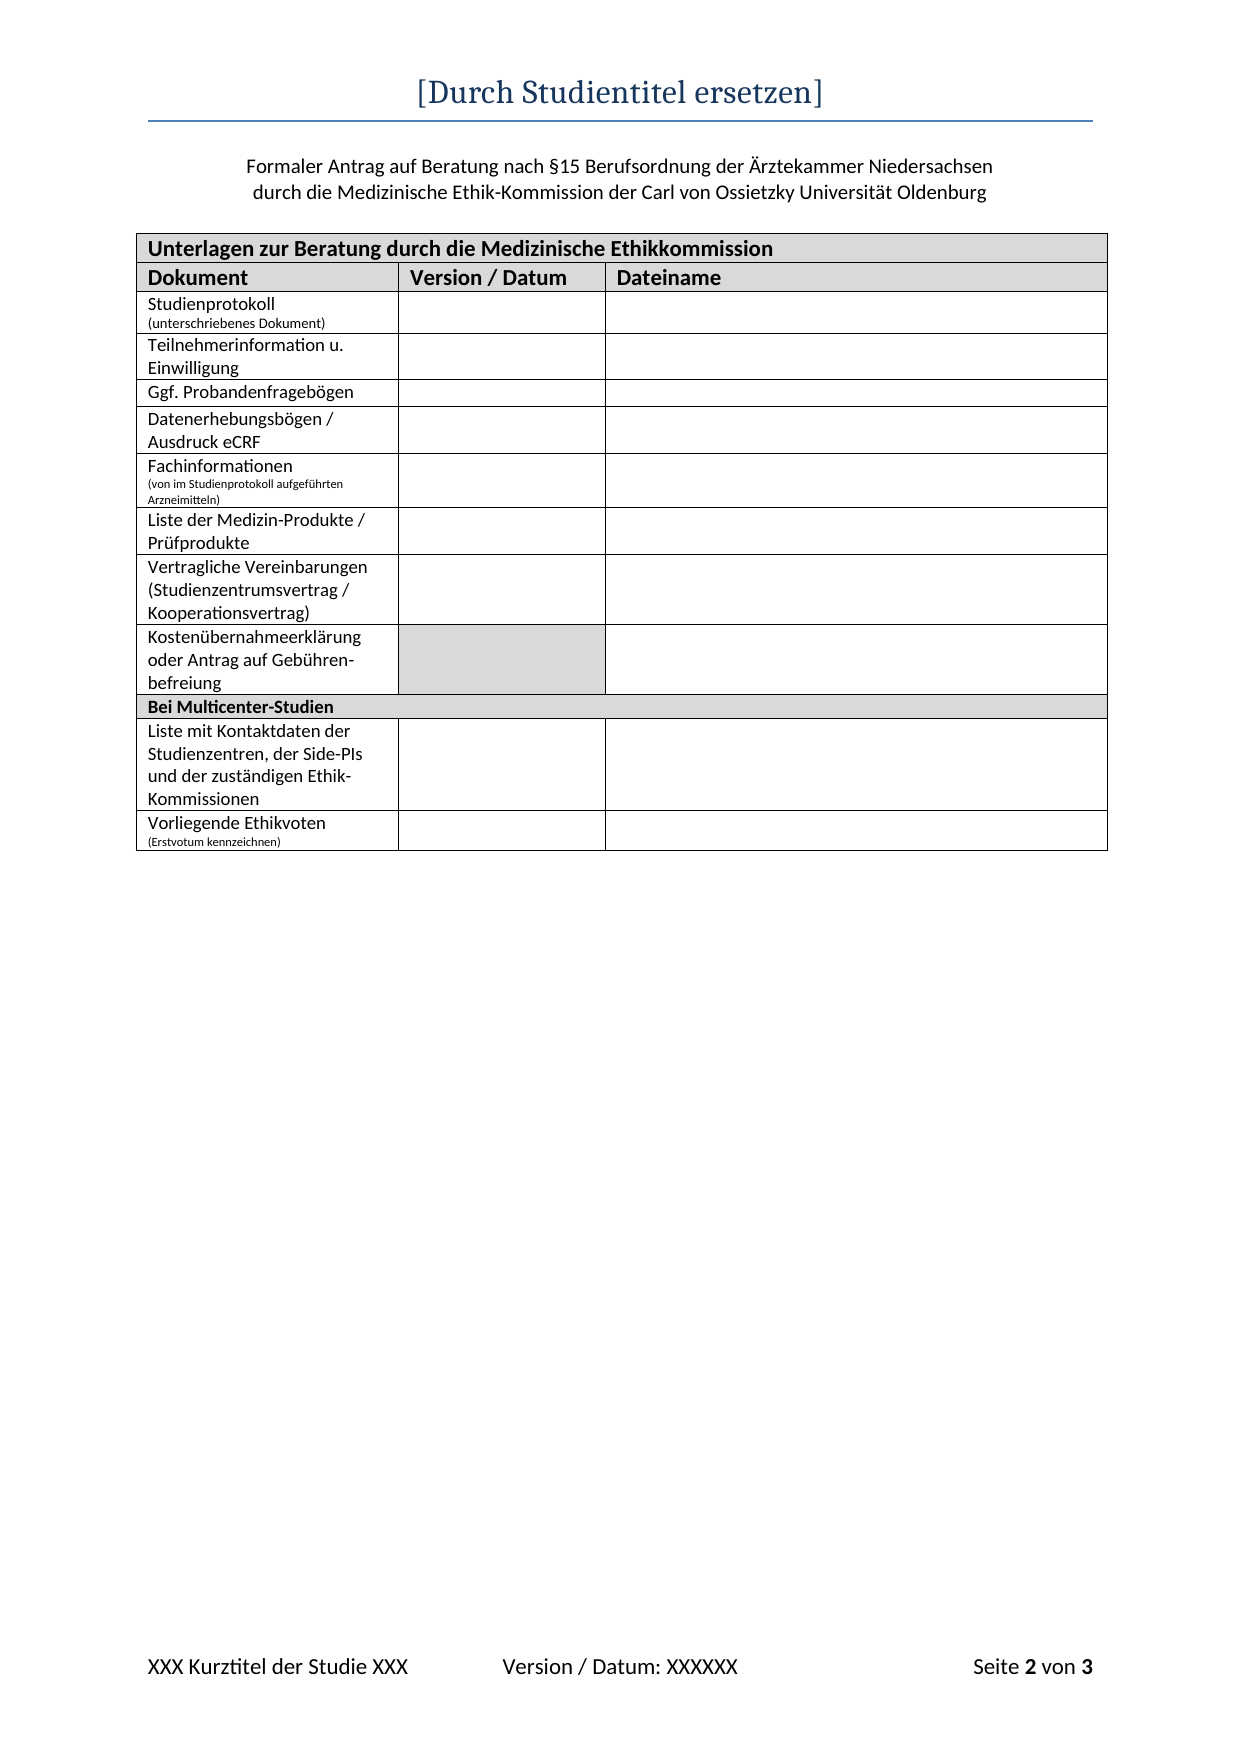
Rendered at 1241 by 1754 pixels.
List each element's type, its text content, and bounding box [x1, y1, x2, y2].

table_cell [606, 625, 1107, 694]
table_cell [399, 292, 605, 332]
table_cell Ggf. Probandenfragebögen [137, 380, 398, 406]
table_cell [606, 407, 1107, 453]
table_cell Kostenübernahmeerklärung oder Antrag auf Gebührenbefreiung [137, 625, 398, 694]
table_cell Teilnehmerinformation u. Einwilligung [137, 334, 398, 379]
table_cell [606, 719, 1107, 810]
table_cell Dateiname [606, 263, 1107, 291]
table_cell [399, 454, 605, 507]
table_cell Studienprotokoll (unterschriebenes Dokument) [137, 292, 398, 332]
table_cell [606, 555, 1107, 624]
table_cell [606, 454, 1107, 507]
table_cell Bei Multicenter-Studien [137, 695, 1107, 718]
table_cell [399, 811, 605, 850]
table_cell Vorliegende Ethikvoten (Erstvotum kennzeichnen) [137, 811, 398, 850]
table_cell [606, 811, 1107, 850]
table_cell Liste der Medizin-Produkte / Prüfprodukte [137, 508, 398, 554]
table_cell Dokument [137, 263, 398, 291]
table_cell Version / Datum [399, 263, 605, 291]
table_cell [606, 380, 1107, 406]
table_cell [399, 555, 605, 624]
table_cell [399, 380, 605, 406]
table_cell [399, 625, 605, 694]
table_cell Datenerhebungsbögen / Ausdruck eCRF [137, 407, 398, 453]
table_cell [399, 334, 605, 379]
table_cell [399, 719, 605, 810]
table_cell Liste mit Kontaktdaten der Studienzentren, der Side-PIs und der zuständigen Ethik-Kommissionen [137, 719, 398, 810]
table_cell [606, 292, 1107, 332]
table_cell Fachinformationen (von im Studienprotokoll aufgeführten Arzneimitteln) [137, 454, 398, 507]
table_cell [606, 334, 1107, 379]
table_cell Vertragliche Vereinbarungen (Studienzentrumsvertrag / Kooperationsvertrag) [137, 555, 398, 624]
table_cell [399, 407, 605, 453]
table_header Unterlagen zur Beratung durch die Medizinische Ethikkommission [137, 234, 1107, 262]
table_cell [399, 508, 605, 554]
table_cell [606, 508, 1107, 554]
